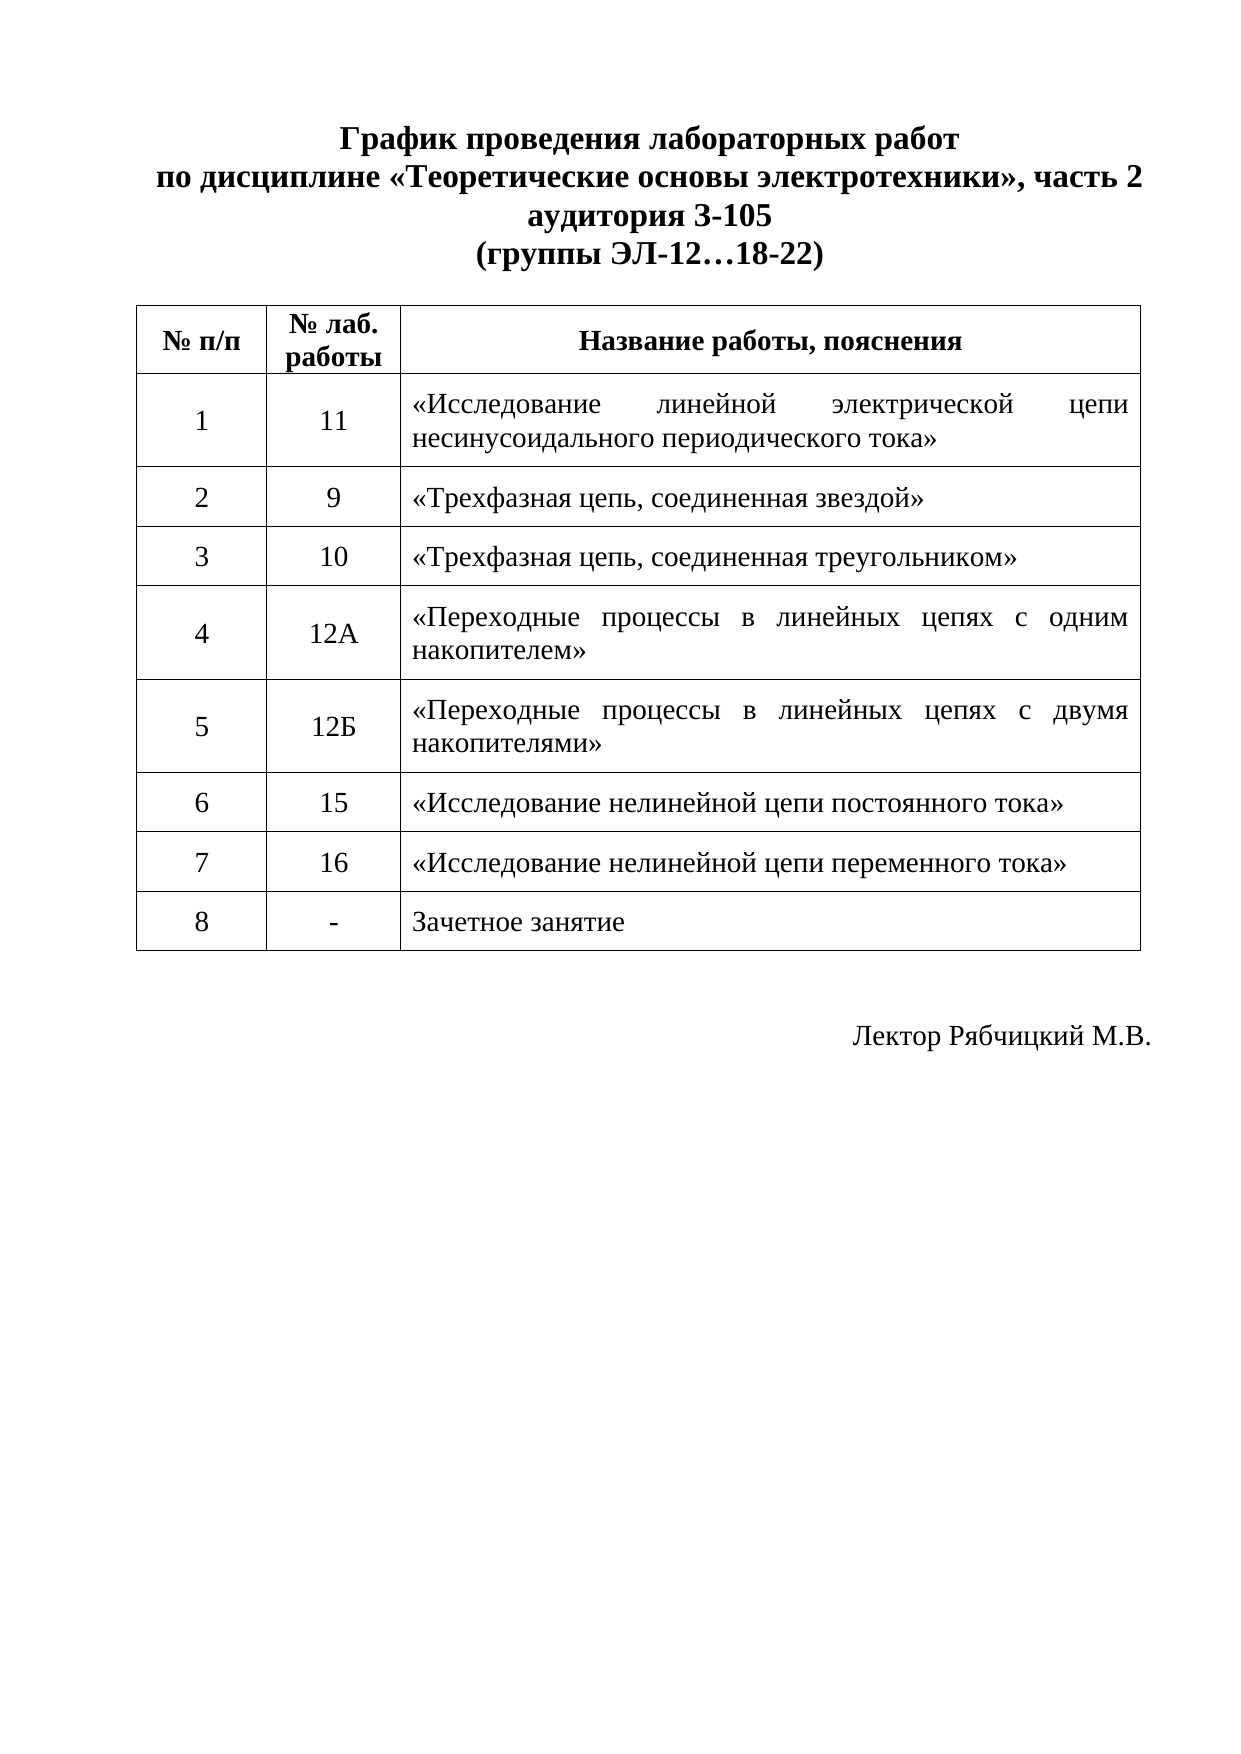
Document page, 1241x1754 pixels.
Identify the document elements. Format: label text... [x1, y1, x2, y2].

table_cell 11 [267, 374, 400, 466]
table_cell «Переходные процессы в линейных цепях с одним накопителем» [401, 586, 1140, 678]
table_cell «Исследование нелинейной цепи переменного тока» [401, 832, 1140, 891]
table_cell 5 [137, 680, 266, 772]
table_cell Зачетное занятие [401, 892, 1140, 950]
table_cell 10 [267, 527, 400, 585]
text (группы ЭЛ-12…18-22) [148, 233, 1152, 271]
table_cell 12А [267, 586, 400, 678]
table_cell «Трехфазная цепь, соединенная звездой» [401, 467, 1140, 526]
table_cell «Трехфазная цепь, соединенная треугольником» [401, 527, 1140, 585]
table_cell - [267, 892, 400, 950]
table_cell 9 [267, 467, 400, 526]
text График проведения лабораторных работ [148, 118, 1152, 156]
text по дисциплине «Теоретические основы электротехники», часть 2 [148, 156, 1152, 195]
table_header Название работы, пояснения [401, 306, 1140, 373]
table_cell «Исследование линейной электрической цепи несинусоидального периодического тока» [401, 374, 1140, 466]
table_cell 16 [267, 832, 400, 891]
table_cell 2 [137, 467, 266, 526]
text аудитория З-105 [148, 195, 1152, 233]
table_cell 8 [137, 892, 266, 950]
table_cell 6 [137, 773, 266, 831]
text Лектор Рябчицкий М.В. [148, 1018, 1152, 1052]
table_header № п/п [137, 306, 266, 373]
table_cell 15 [267, 773, 400, 831]
table_cell 12Б [267, 680, 400, 772]
table_cell 7 [137, 832, 266, 891]
table_cell 4 [137, 586, 266, 678]
table_cell «Исследование нелинейной цепи постоянного тока» [401, 773, 1140, 831]
table_cell 1 [137, 374, 266, 466]
table_header № лаб. работы [267, 306, 400, 373]
table_cell 3 [137, 527, 266, 585]
table_cell «Переходные процессы в линейных цепях с двумя накопителями» [401, 680, 1140, 772]
